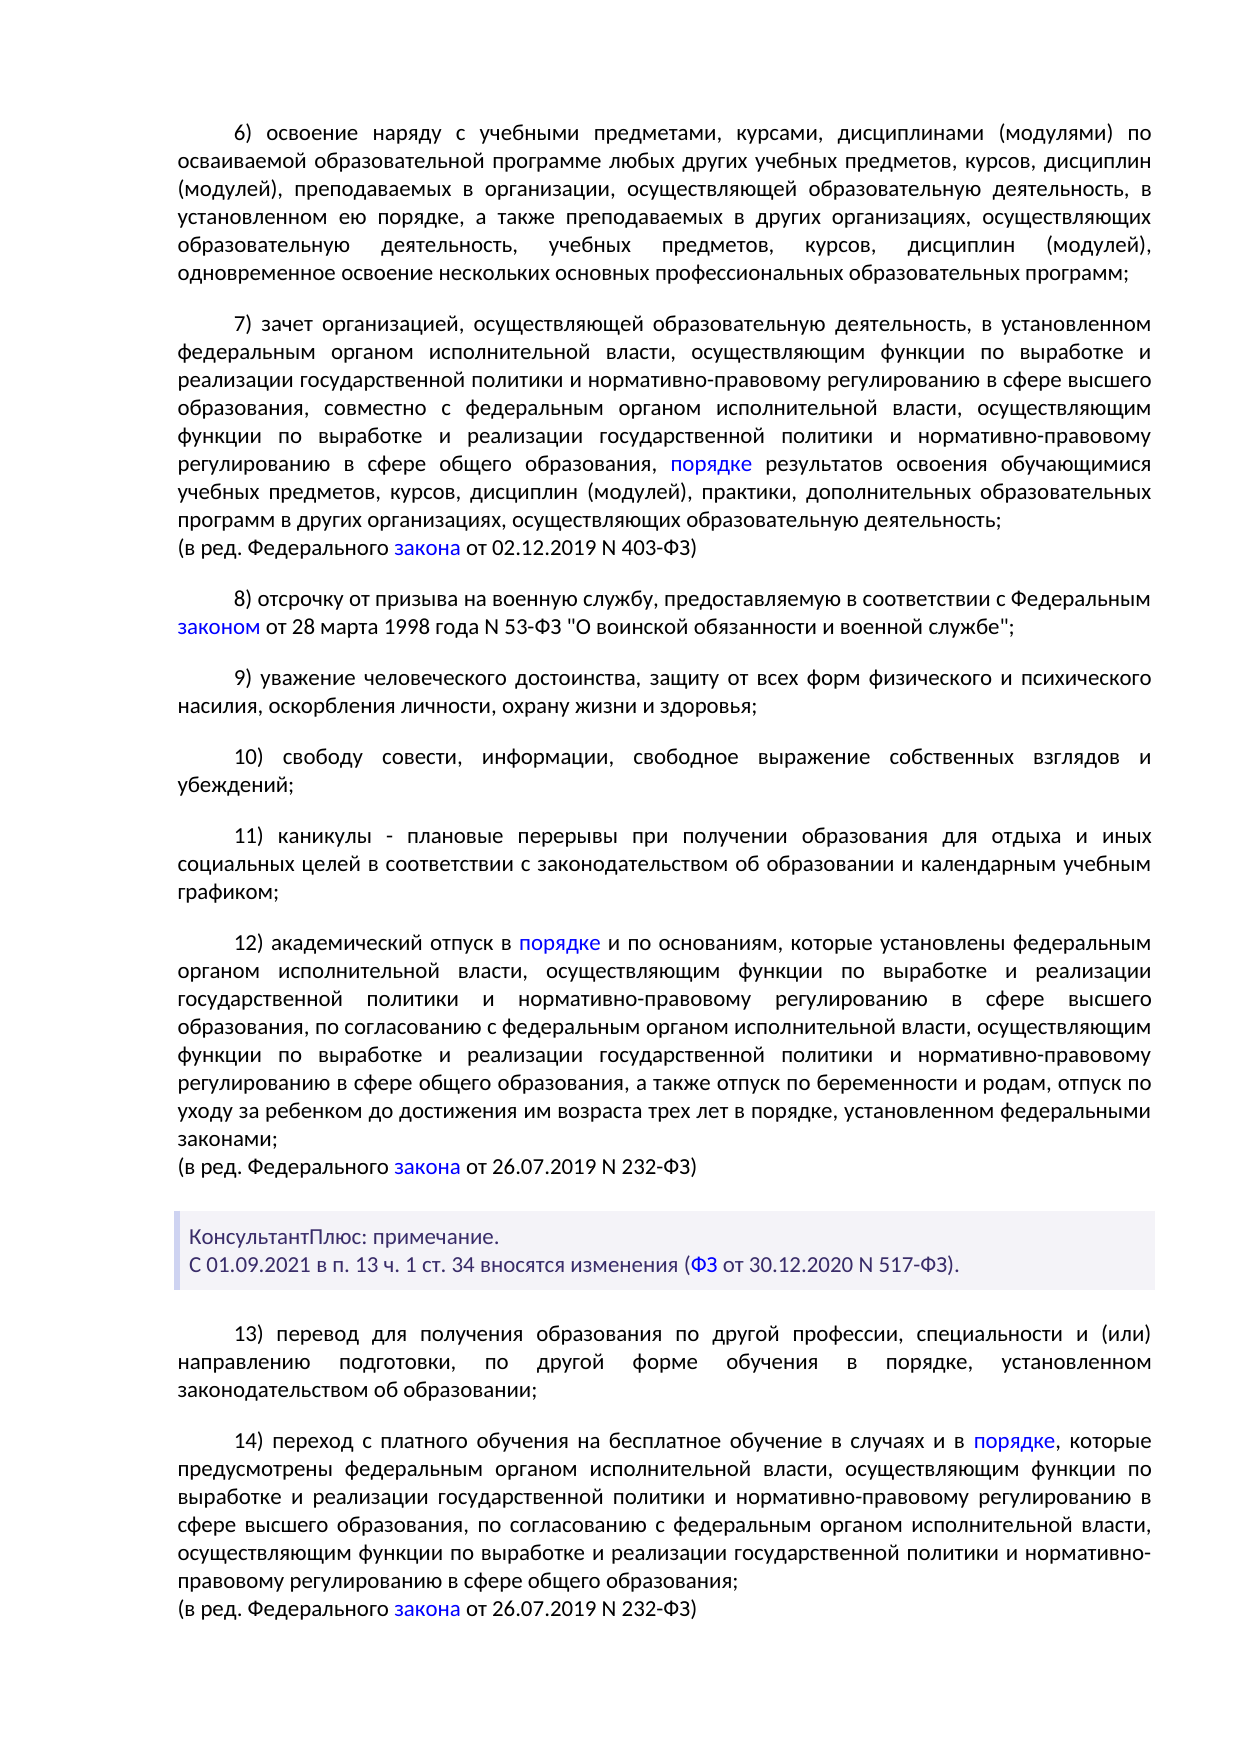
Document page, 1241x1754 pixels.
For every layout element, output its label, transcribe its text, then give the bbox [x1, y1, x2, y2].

text 12) академический отпуск в порядке и по основаниям, которые установлены федеральным органом исполнительной власти, осуществляющим функции по выработке и реализации государственной политики и нормативно-правовому регулированию в сфере высшего образования, по согласованию с федеральным органом исполнительной власти, осуществляющим функции по выработке и реализации государственной политики и нормативно-правовому регулированию в сфере общего образования, а также отпуск по беременности и родам, отпуск по уходу за ребенком до достижения им возраста трех лет в порядке, установленном федеральными законами; [177, 928, 1152, 1152]
text 9) уважение человеческого достоинства, защиту от всех форм физического и психического насилия, оскорбления личности, охрану жизни и здоровья; [177, 663, 1152, 719]
text (в ред. Федерального закона от 02.12.2019 N 403-ФЗ) [177, 533, 1152, 561]
table_header КонсультантПлюс: примечание. С 01.09.2021 в п. 13 ч. 1 ст. 34 вносятся изменения (ФЗ от 30.12.2020 N 517-ФЗ). [180, 1211, 1149, 1290]
text (в ред. Федерального закона от 26.07.2019 N 232-ФЗ) [177, 1594, 1152, 1622]
text 8) отсрочку от призыва на военную службу, предоставляемую в соответствии с Федеральным законом от 28 марта 1998 года N 53-ФЗ "О воинской обязанности и военной службе"; [177, 584, 1152, 640]
text 7) зачет организацией, осуществляющей образовательную деятельность, в установленном федеральным органом исполнительной власти, осуществляющим функции по выработке и реализации государственной политики и нормативно-правовому регулированию в сфере высшего образования, совместно с федеральным органом исполнительной власти, осуществляющим функции по выработке и реализации государственной политики и нормативно-правовому регулированию в сфере общего образования, порядке результатов освоения обучающимися учебных предметов, курсов, дисциплин (модулей), практики, дополнительных образовательных программ в других организациях, осуществляющих образовательную деятельность; [177, 309, 1152, 533]
text 6) освоение наряду с учебными предметами, курсами, дисциплинами (модулями) по осваиваемой образовательной программе любых других учебных предметов, курсов, дисциплин (модулей), преподаваемых в организации, осуществляющей образовательную деятельность, в установленном ею порядке, а также преподаваемых в других организациях, осуществляющих образовательную деятельность, учебных предметов, курсов, дисциплин (модулей), одновременное освоение нескольких основных профессиональных образовательных программ; [177, 118, 1152, 286]
text 11) каникулы - плановые перерывы при получении образования для отдыха и иных социальных целей в соответствии с законодательством об образовании и календарным учебным графиком; [177, 821, 1152, 905]
text 13) перевод для получения образования по другой профессии, специальности и (или) направлению подготовки, по другой форме обучения в порядке, установленном законодательством об образовании; [177, 1319, 1152, 1403]
text 10) свободу совести, информации, свободное выражение собственных взглядов и убеждений; [177, 742, 1152, 798]
text (в ред. Федерального закона от 26.07.2019 N 232-ФЗ) [177, 1152, 1152, 1180]
text 14) переход с платного обучения на бесплатное обучение в случаях и в порядке, которые предусмотрены федеральным органом исполнительной власти, осуществляющим функции по выработке и реализации государственной политики и нормативно-правовому регулированию в сфере высшего образования, по согласованию с федеральным органом исполнительной власти, осуществляющим функции по выработке и реализации государственной политики и нормативно-правовому регулированию в сфере общего образования; [177, 1426, 1152, 1594]
